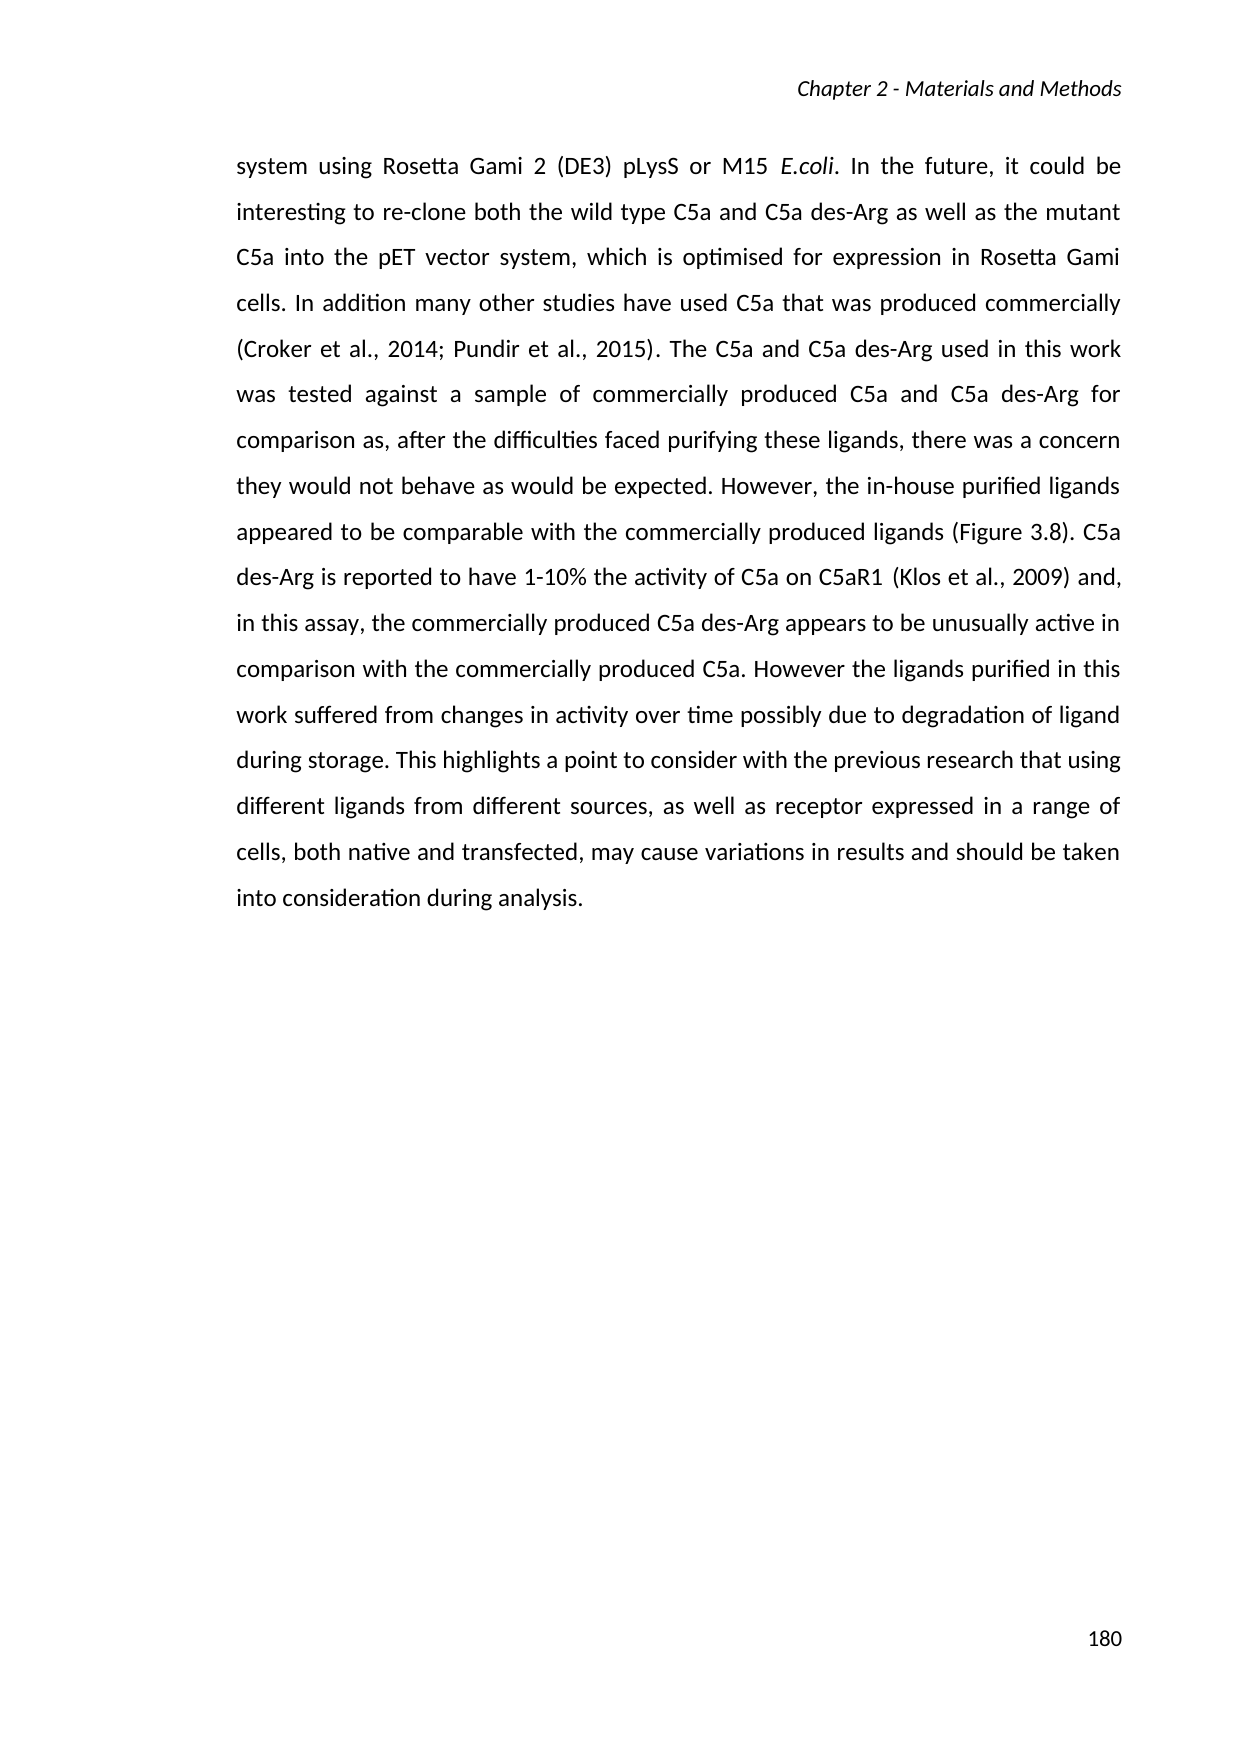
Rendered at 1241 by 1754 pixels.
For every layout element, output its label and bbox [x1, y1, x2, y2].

text [236, 150, 1122, 912]
